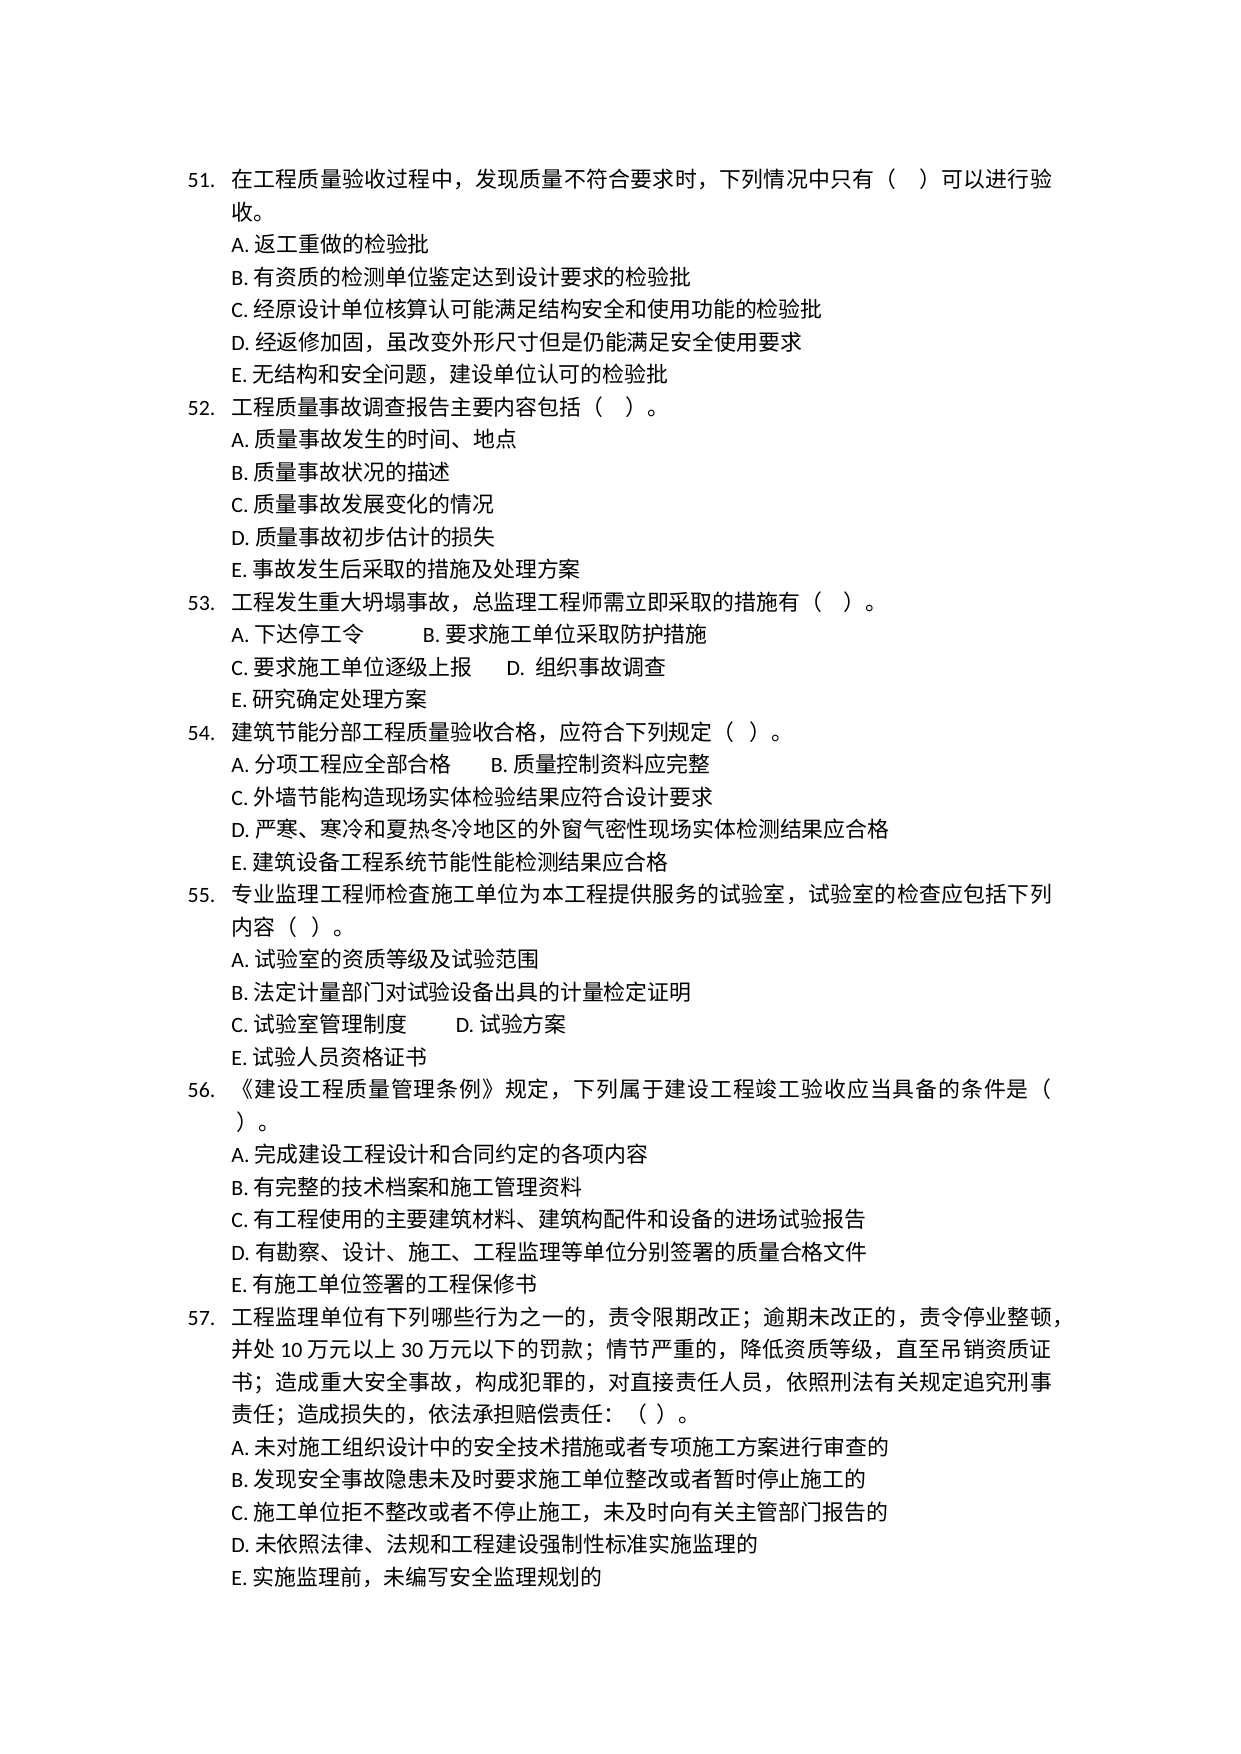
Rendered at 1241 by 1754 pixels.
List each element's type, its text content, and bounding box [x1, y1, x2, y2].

list 工程质量事故调查报告主要内容包括（ ）。 A. 质量事故发生的时间、地点 B. 质量事故状况的描述 C. 质量事故发展变化的情况 D. 质量事故初步估计的损失 E. 事故发生后采取的措施及处理方案 [187, 389, 1053, 584]
list 专业监理工程师检査施工单位为本工程提供服务的试验室，试验室的检查应包括下列内容（ ）。 A. 试验室的资质等级及试验范围 B. 法定计量部门对试验设备出具的计量检定证明 C. 试验室管理制度 D. 试验方案 E. 试验人员资格证书 [187, 877, 1053, 1072]
list 建筑节能分部工程质量验收合格，应符合下列规定（ ）。 A. 分项工程应全部合格 B. 质量控制资料应完整 C. 外墙节能构造现场实体检验结果应符合设计要求 D. 严寒、寒冷和夏热冬冷地区的外窗气密性现场实体检测结果应合格 E. 建筑设备工程系统节能性能检测结果应合格 [187, 714, 1053, 877]
list 工程发生重大坍塌事故，总监理工程师需立即采取的措施有（ ）。 A. 下达停工令 B. 要求施工单位采取防护措施 C. 要求施工单位逐级上报 D. 组织事故调查 E. 研究确定处理方案 [187, 584, 1053, 714]
list 在工程质量验收过程中，发现质量不符合要求时，下列情况中只有（ ）可以进行验收。 A. 返工重做的检验批 B. 有资质的检测单位鉴定达到设计要求的检验批 C. 经原设计单位核算认可能满足结构安全和使用功能的检验批 D. 经返修加固，虽改变外形尺寸但是仍能满足安全使用要求 E. 无结构和安全问题，建设单位认可的检验批 [187, 162, 1053, 389]
list 《建设工程质量管理条例》规定，下列属于建设工程竣工验收应当具备的条件是（ ）。 A. 完成建设工程设计和合同约定的各项内容 B. 有完整的技术档案和施工管理资料 C. 有工程使用的主要建筑材料、建筑构配件和设备的进场试验报告 D. 有勘察、设计、施工、工程监理等单位分别签署的质量合格文件 E. 有施工单位签署的工程保修书 [187, 1072, 1053, 1299]
list 工程监理单位有下列哪些行为之一的，责令限期改正；逾期未改正的，责令停业整顿，并处10万元以上30万元以下的罚款；情节严重的，降低资质等级，直至吊销资质证书；造成重大安全事故，构成犯罪的，对直接责任人员，依照刑法有关规定追究刑事责任；造成损失的，依法承担赔偿责任：（ ）。 A. 未对施工组织设计中的安全技术措施或者专项施工方案进行审查的 B. 发现安全事故隐患未及时要求施工单位整改或者暂时停止施工的 C. 施工单位拒不整改或者不停止施工，未及时向有关主管部门报告的 D. 未依照法律、法规和工程建设强制性标准实施监理的 E. 实施监理前，未编写安全监理规划的 [187, 1299, 1053, 1592]
